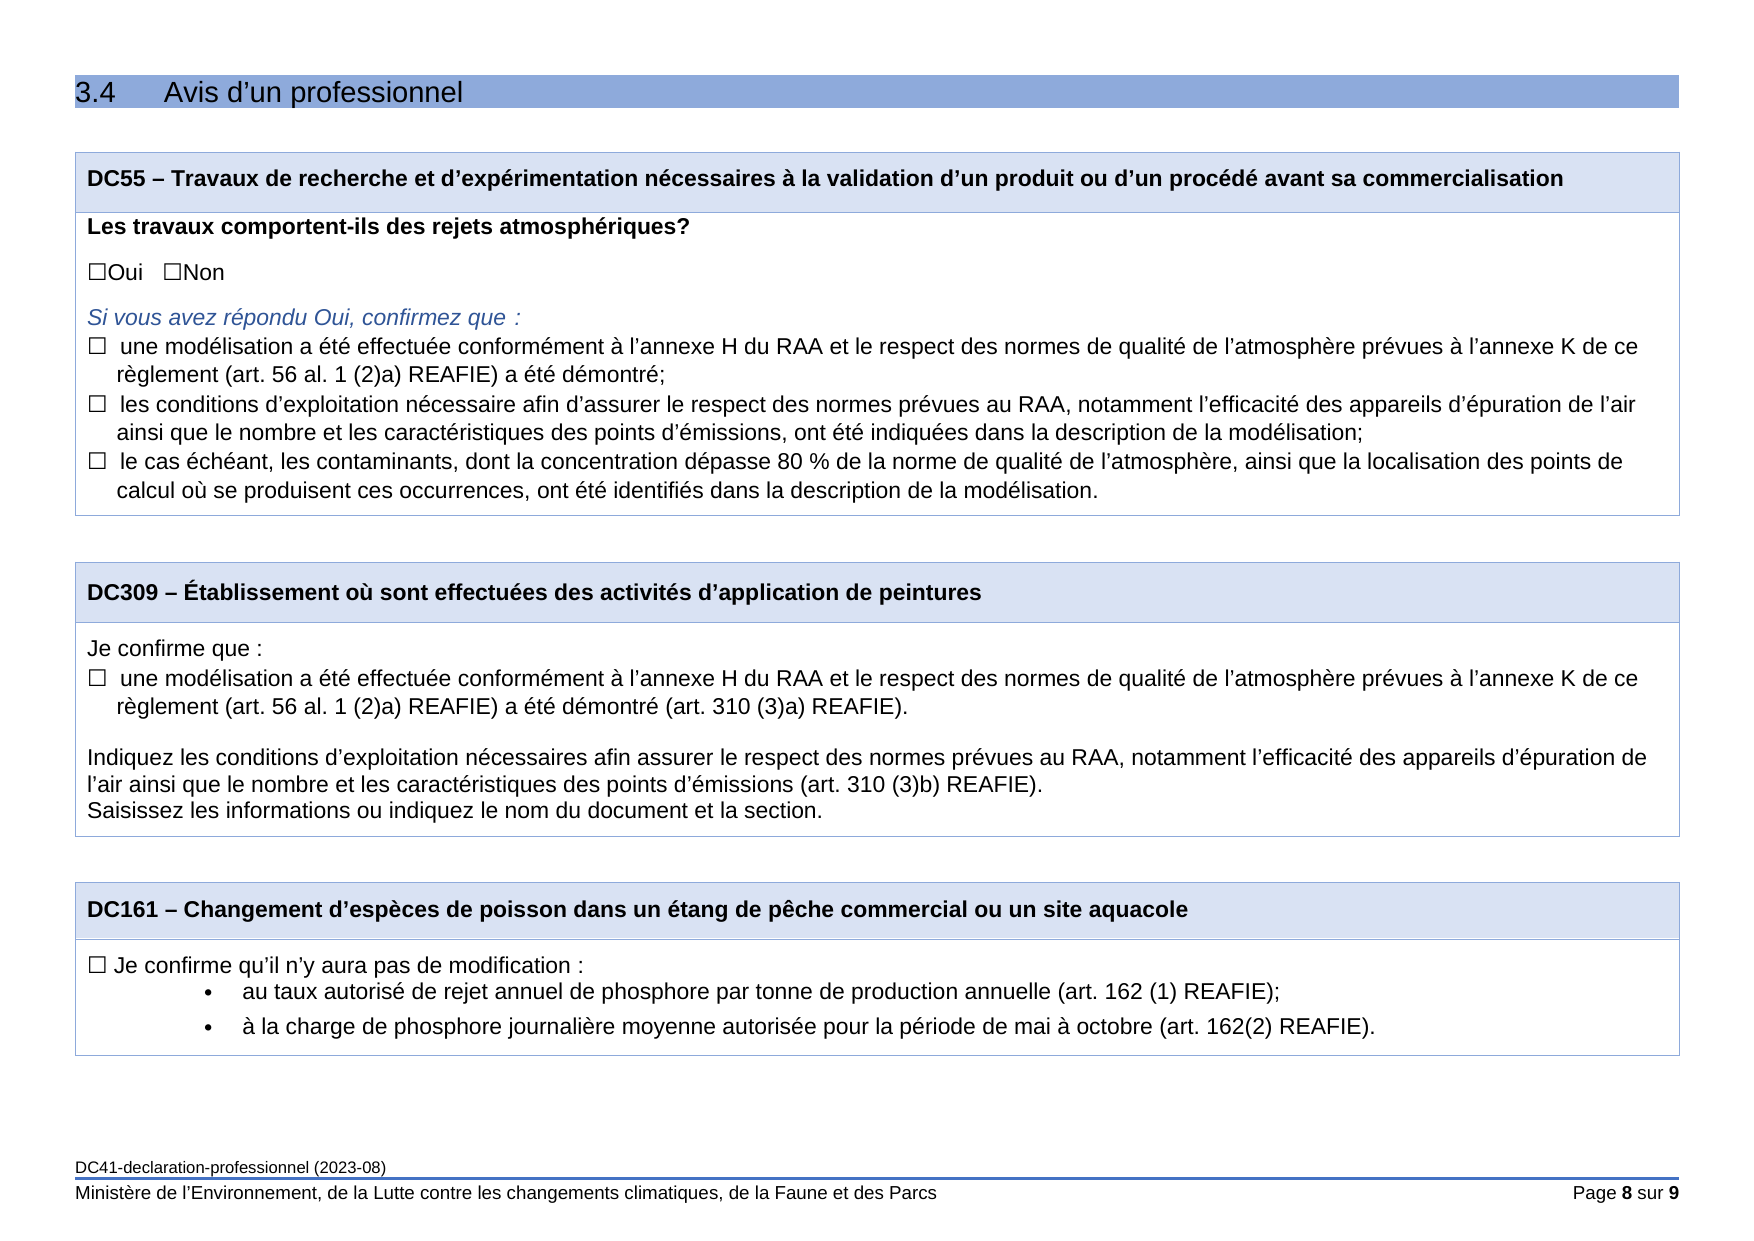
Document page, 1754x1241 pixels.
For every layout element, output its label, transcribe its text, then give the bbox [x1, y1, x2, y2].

table_header DC55 – Travaux de recherche et d’expérimentation nécessaires à la validation d’un produit ou d’un procédé avant sa commercialisation [76, 153, 1679, 212]
text Avis d’un professionnel [75, 75, 1679, 108]
table_cell Je confirme qu’il n’y aura pas de modification : au taux autorisé de rejet annuel de phosphore par tonne de production annuelle (art. 162 (1) REAFIE); à la charge de phosphore journalière moyenne autorisée pour la période de mai à octobre (art. 162(2) REAFIE). [76, 940, 1679, 1055]
table_cell Je confirme que : une modélisation a été effectuée conformément à l’annexe H du RAA et le respect des normes de qualité de l’atmosphère prévues à l’annexe K de ce règlement (art. 56 al. 1 (2)a) REAFIE) a été démontré (art. 310 (3)a) REAFIE). Indiquez les conditions d’exploitation nécessaires afin assurer le respect des normes prévues au RAA, notamment l’efficacité des appareils d’épuration de l’air ainsi que le nombre et les caractéristiques des points d’émissions (art. 310 (3)b) REAFIE). [76, 623, 1679, 836]
table_header DC161 – Changement d’espèces de poisson dans un étang de pêche commercial ou un site aquacole [76, 883, 1679, 938]
table_header DC309 – Établissement où sont effectuées des activités d’application de peintures [76, 563, 1679, 622]
table_cell Les travaux comportent-ils des rejets atmosphériques? Oui Non Si vous avez répondu Oui, confirmez que : une modélisation a été effectuée conformément à l’annexe H du RAA et le respect des normes de qualité de l’atmosphère prévues à l’annexe K de ce règlement (art. 56 al. 1 (2)a) REAFIE) a été démontré; les conditions d’exploitation nécessaire afin d’assurer le respect des normes prévues au RAA, notamment l’efficacité des appareils d’épuration de l’air ainsi que le nombre et les caractéristiques des points d’émissions, ont été indiquées dans la description de la modélisation; le cas échéant, les contaminants, dont la concentration dépasse 80 % de la norme de qualité de l’atmosphère, ainsi que la localisation des points de calcul où se produisent ces occurrences, ont été identifiés dans la description de la modélisation. [76, 213, 1679, 515]
